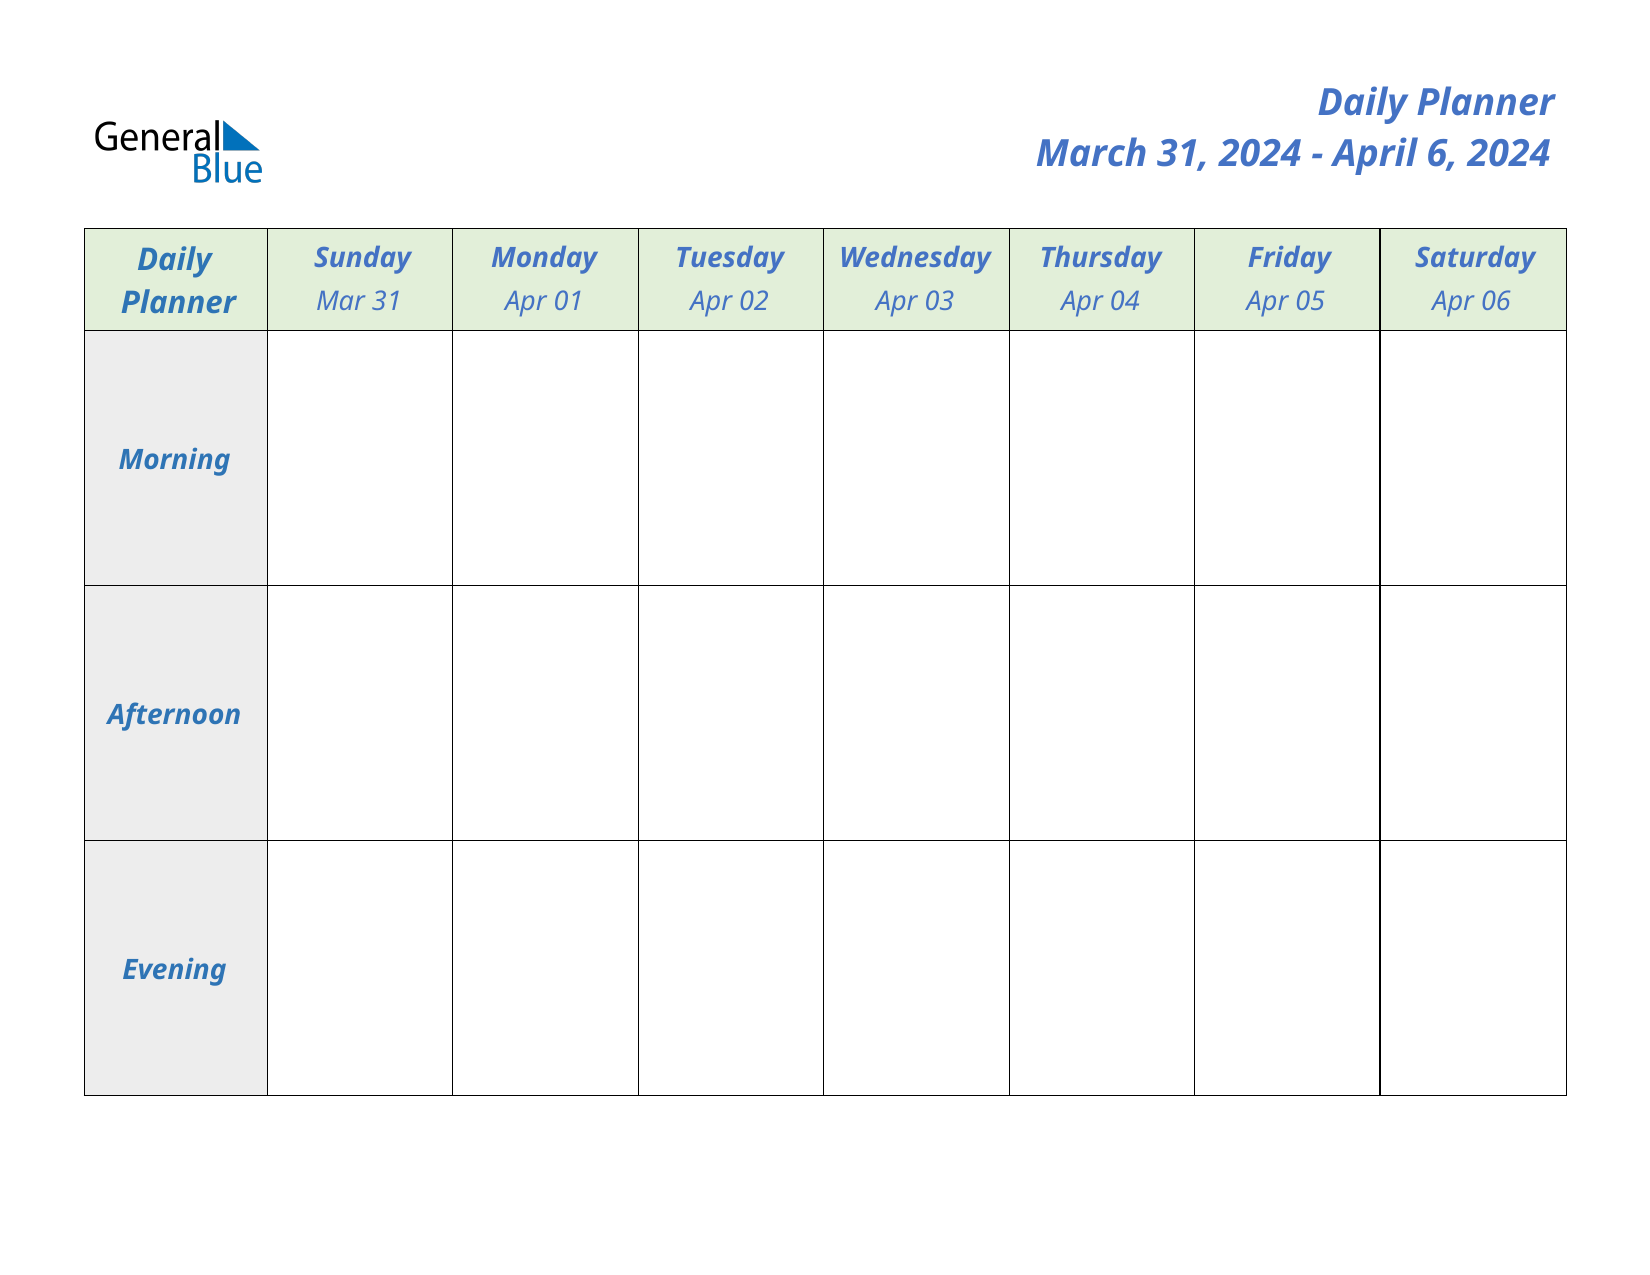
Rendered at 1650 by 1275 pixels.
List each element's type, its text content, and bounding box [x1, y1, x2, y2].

picture [95, 120, 262, 183]
table_cell Thursday Apr 04 [1010, 229, 1194, 330]
table_cell [453, 841, 638, 1095]
table_cell [824, 331, 1009, 585]
table_cell Wednesday Apr 03 [824, 229, 1009, 330]
table_cell [1195, 331, 1379, 585]
table_cell [453, 586, 638, 840]
table_cell [268, 586, 452, 840]
table_cell [824, 841, 1009, 1095]
table_cell Monday Apr 01 [453, 229, 638, 330]
table_cell Morning [85, 331, 267, 585]
table_cell Evening [85, 841, 267, 1095]
table_header [84, 75, 267, 228]
table_cell [1010, 331, 1194, 585]
table_cell [639, 841, 823, 1095]
table_cell [1381, 331, 1566, 585]
table_cell [1195, 841, 1379, 1095]
table_cell Saturday Apr 06 [1381, 229, 1566, 330]
table_cell [1010, 841, 1194, 1095]
table_cell [1195, 586, 1379, 840]
table_cell Friday Apr 05 [1195, 229, 1379, 330]
table_cell Tuesday Apr 02 [639, 229, 823, 330]
table_cell [1010, 586, 1194, 840]
table_cell Afternoon [85, 586, 267, 840]
table_cell [268, 331, 452, 585]
table_cell [1381, 586, 1566, 840]
table_cell Daily Planner [85, 229, 267, 330]
table_cell [824, 586, 1009, 840]
table_header Daily Planner March 31, 2024 - April 6, 2024 [268, 75, 1566, 228]
table_cell [453, 331, 638, 585]
table_cell Sunday Mar 31 [268, 229, 452, 330]
table_cell [639, 586, 823, 840]
table_cell [639, 331, 823, 585]
table_cell [268, 841, 452, 1095]
table_cell [1381, 841, 1566, 1095]
